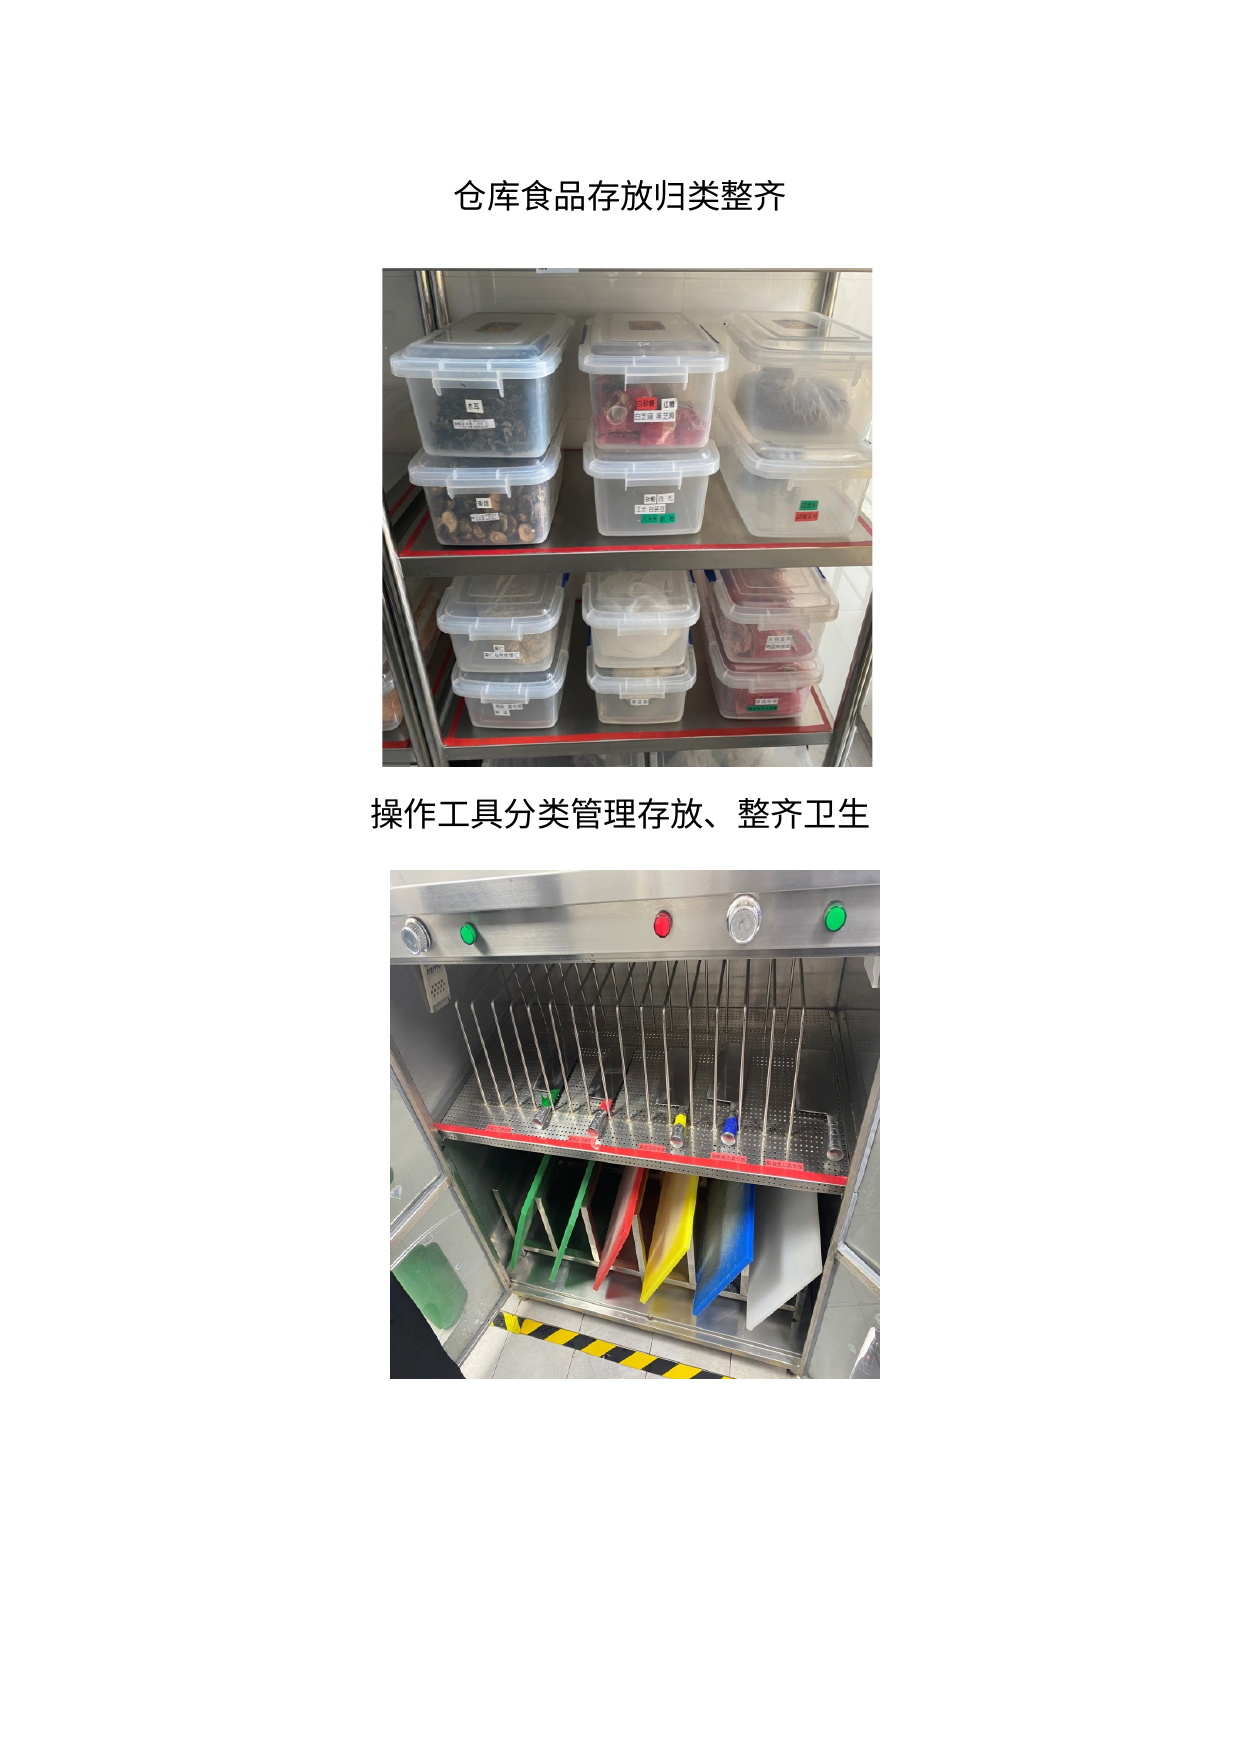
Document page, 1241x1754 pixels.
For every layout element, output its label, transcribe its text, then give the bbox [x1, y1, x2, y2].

picture [390, 870, 880, 1379]
picture [382, 268, 873, 767]
text 仓库食品存放归类整齐 [187, 162, 1053, 227]
